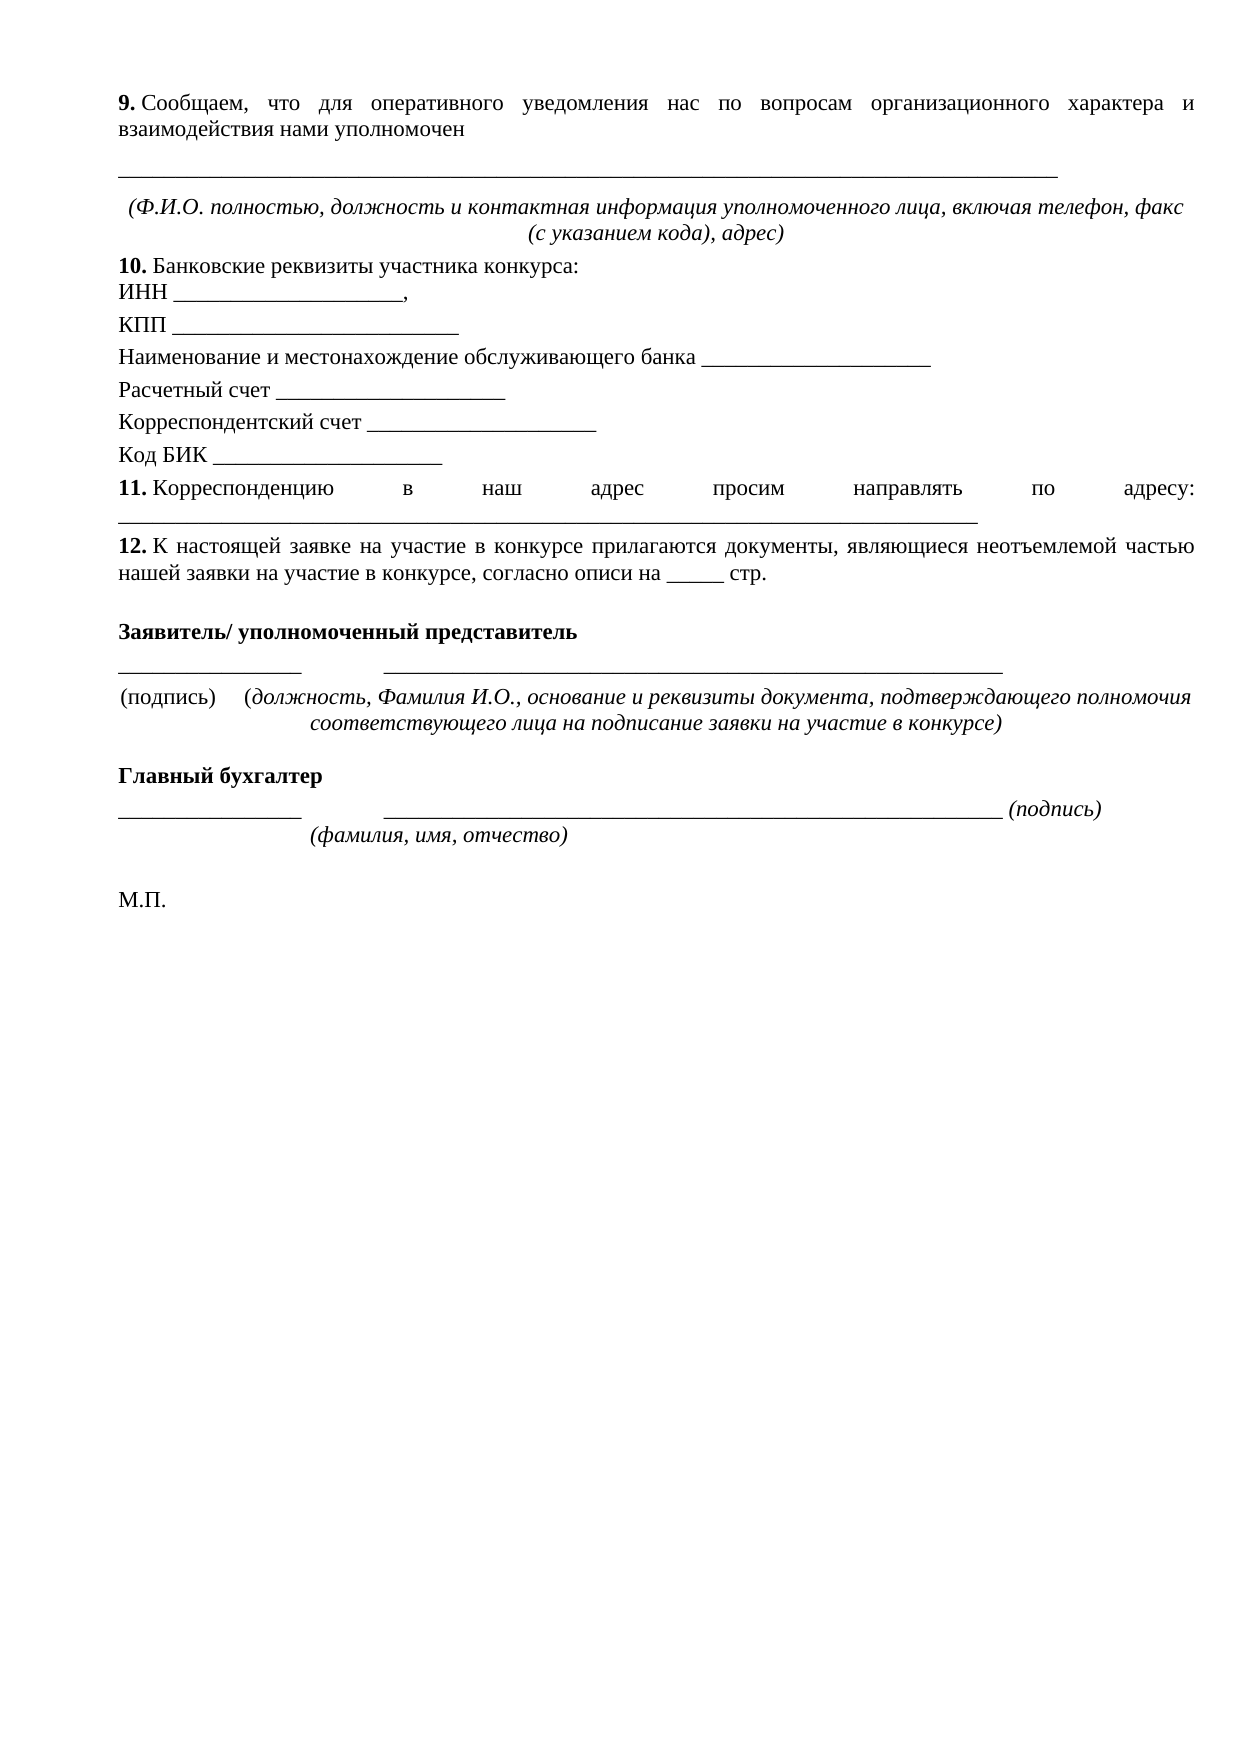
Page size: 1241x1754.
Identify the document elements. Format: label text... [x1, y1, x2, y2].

text 11. Корреспонденцию в наш адрес просим направлять по адресу: ___________________________________________________________________________ [118, 474, 1196, 526]
text (подпись) (должность, Фамилия И.О., основание и реквизиты документа, подтверждающего полномочия соответствующего лица на подписание заявки на участие в конкурсе) [118, 683, 1196, 736]
text Главный бухгалтер [118, 762, 1196, 788]
text ________________ ______________________________________________________ [118, 651, 1196, 677]
text Заявитель/ уполномоченный представитель [118, 618, 1196, 644]
text __________________________________________________________________________________ [118, 154, 1196, 180]
text 10. Банковские реквизиты участника конкурса: [118, 252, 1196, 278]
text КПП _________________________ [118, 311, 1196, 337]
text 12. К настоящей заявке на участие в конкурсе прилагаются документы, являющиеся неотъемлемой частью нашей заявки на участие в конкурсе, согласно описи на _____ стр. [118, 533, 1196, 585]
text 9. Сообщаем, что для оперативного уведомления нас по вопросам организационного характера и взаимодействия нами уполномочен [118, 89, 1196, 141]
text ИНН ____________________, [118, 278, 1196, 304]
text М.П. [118, 886, 1196, 913]
text (Ф.И.О. полностью, должность и контактная информация уполномоченного лица, включая телефон, факс (с указанием кода), адрес) [118, 193, 1196, 245]
text Код БИК ____________________ [118, 441, 1196, 467]
text Корреспондентский счет ____________________ [118, 408, 1196, 435]
text Наименование и местонахождение обслуживающего банка ____________________ [118, 343, 1196, 369]
text Расчетный счет ____________________ [118, 376, 1196, 402]
text ________________ ______________________________________________________ (подпись) (фамилия, имя, отчество) [118, 795, 1196, 847]
